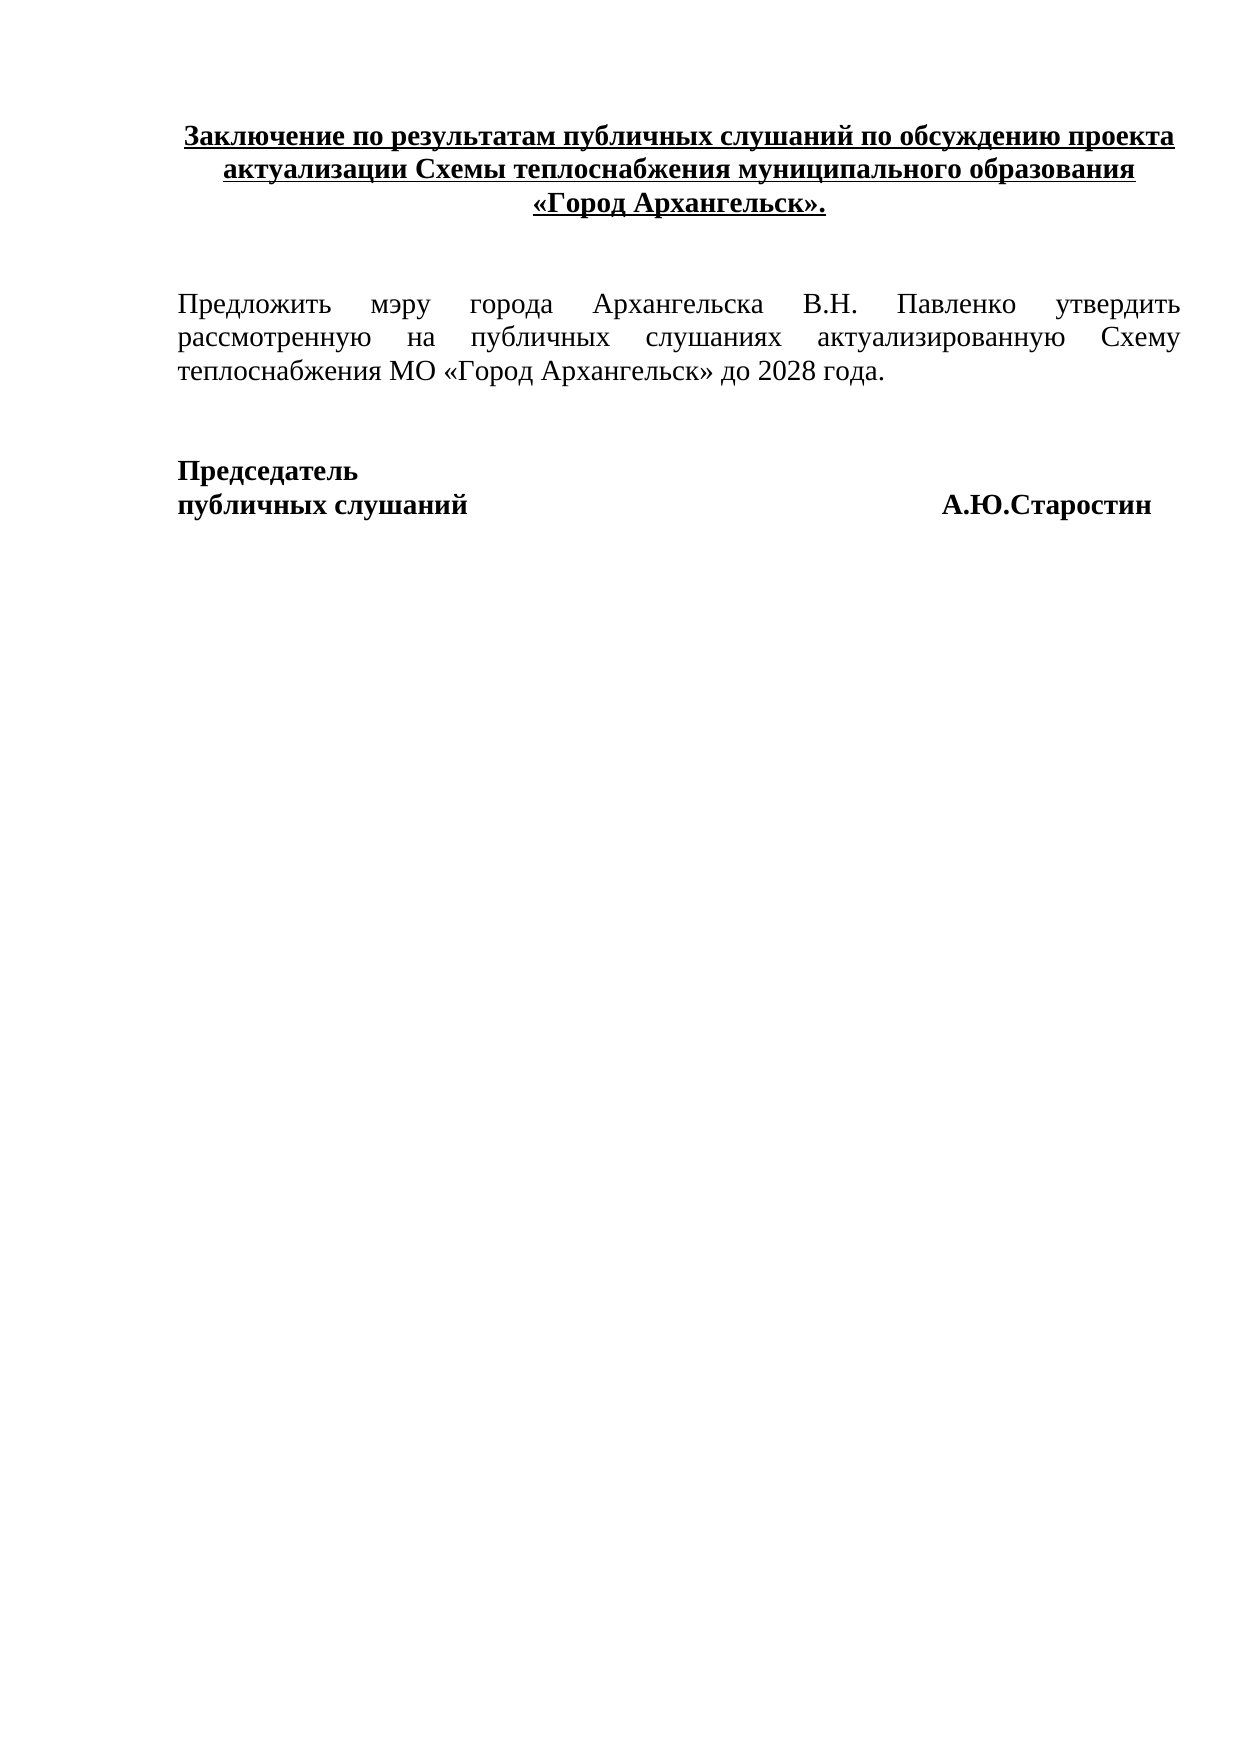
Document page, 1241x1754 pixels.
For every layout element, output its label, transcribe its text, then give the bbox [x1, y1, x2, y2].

list публичных слушаний А.Ю.Старостин [177, 487, 1181, 521]
text Заключение по результатам публичных слушаний по обсуждению проекта актуализации Схемы теплоснабжения муниципального образования «Город Архангельск». [177, 118, 1181, 219]
list Председатель [177, 453, 1181, 487]
list Предложить мэру города Архангельска В.Н. Павленко утвердить рассмотренную на публичных слушаниях актуализированную Схему теплоснабжения МО «Город Архангельск» до 2028 года. [177, 286, 1181, 386]
